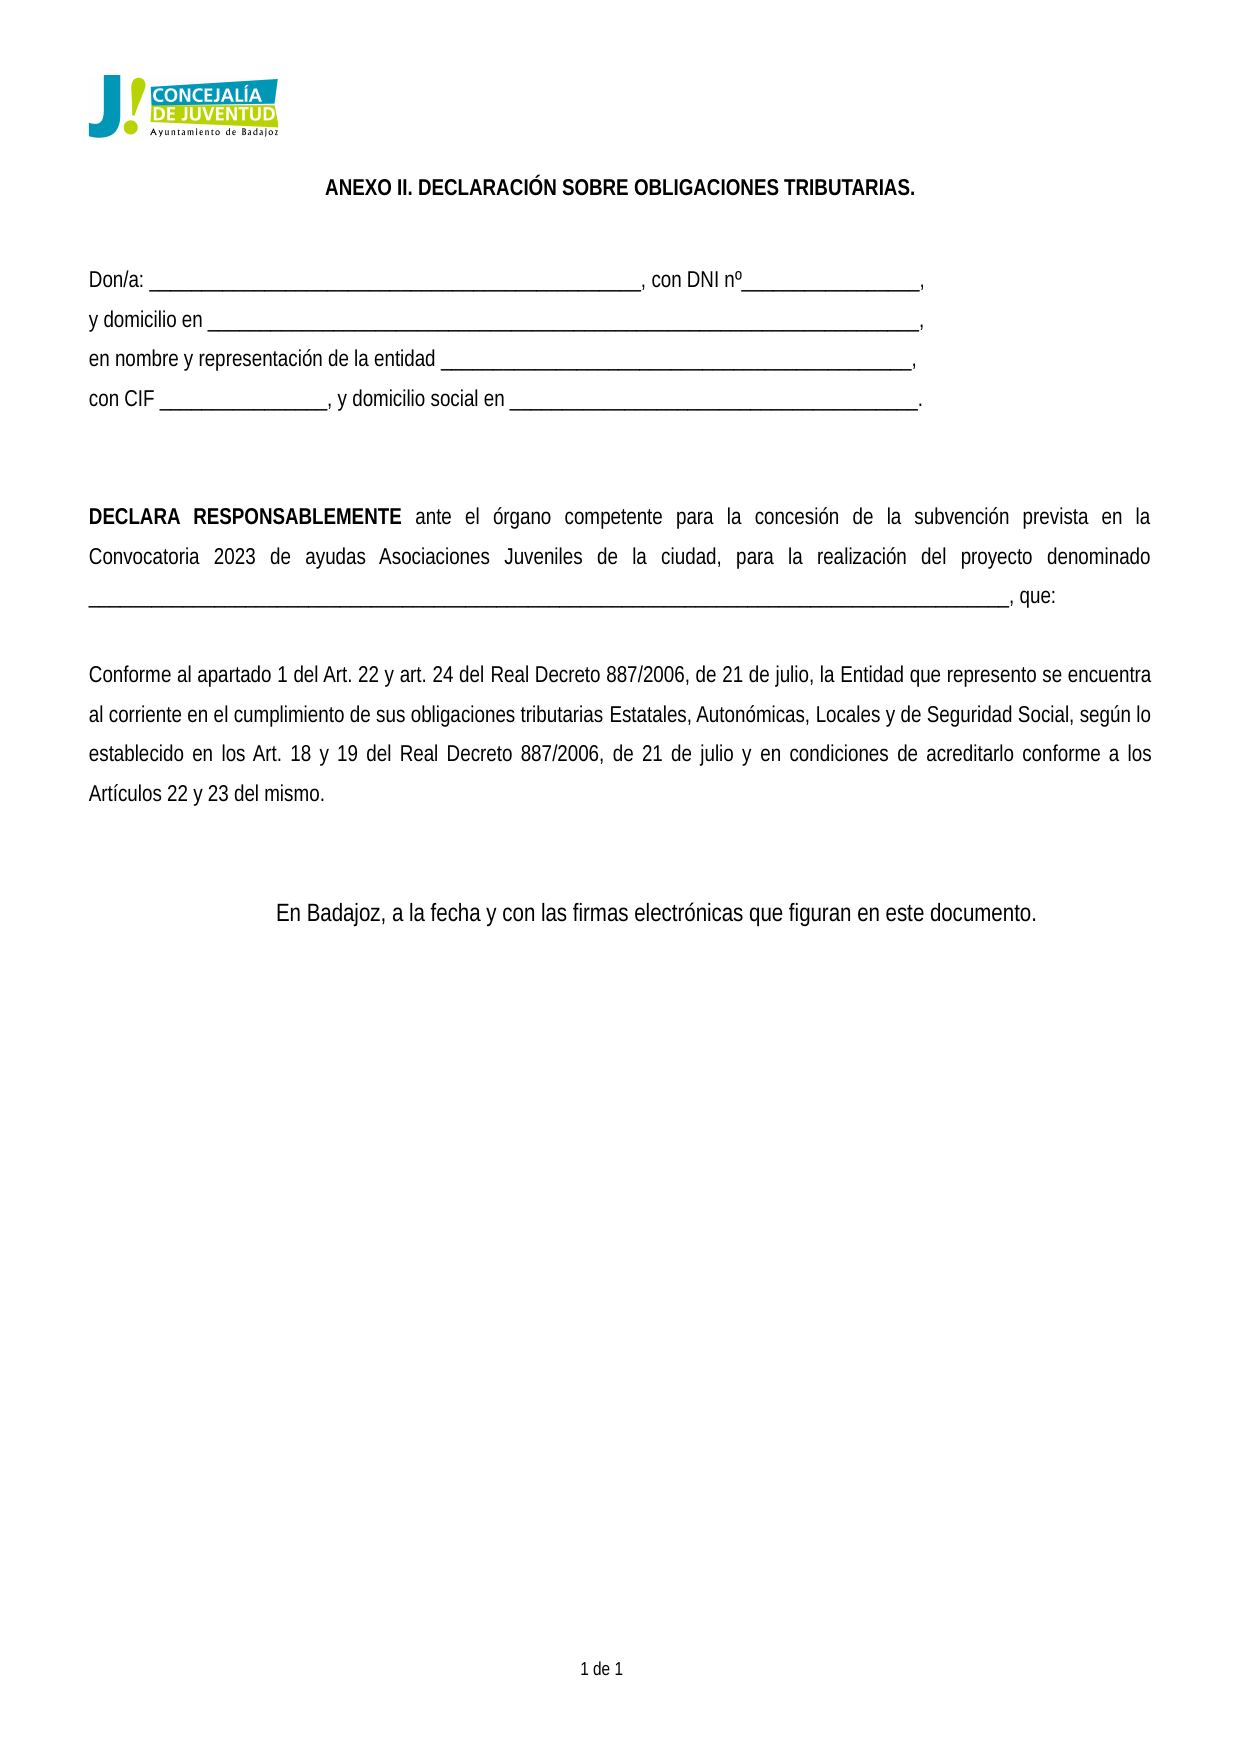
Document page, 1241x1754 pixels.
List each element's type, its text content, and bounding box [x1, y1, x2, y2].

text Conforme al apartado 1 del Art. 22 y art. 24 del Real Decreto 887/2006, de 21 de julio, la Entidad que represento se encuentra al corriente en el cumplimiento de sus obligaciones tributarias Estatales, Autonómicas, Locales y de Seguridad Social, según lo establecido en los Art. 18 y 19 del Real Decreto 887/2006, de 21 de julio y en condiciones de acreditarlo conforme a los Artículos 22 y 23 del mismo. [89, 661, 1152, 806]
text con CIF ________________, y domicilio social en _______________________________________. [89, 385, 1152, 411]
picture [88, 75, 279, 138]
text DECLARA RESPONSABLEMENTE ante el órgano competente para la concesión de la subvención prevista en la Convocatoria 2023 de ayudas Asociaciones Juveniles de la ciudad, para la realización del proyecto denominado ________________________________________________________________________________________, que: [89, 503, 1152, 608]
text y domicilio en ____________________________________________________________________, [89, 306, 1152, 332]
text en nombre y representación de la entidad _____________________________________________, [89, 345, 1152, 372]
list En Badajoz, a la fecha y con las firmas electrónicas que figuran en este documento. [162, 898, 1152, 927]
text Don/a: _______________________________________________, con DNI nº_________________, [89, 266, 1152, 293]
text ANEXO II. DECLARACIÓN SOBRE OBLIGACIONES TRIBUTARIAS. [89, 174, 1152, 200]
